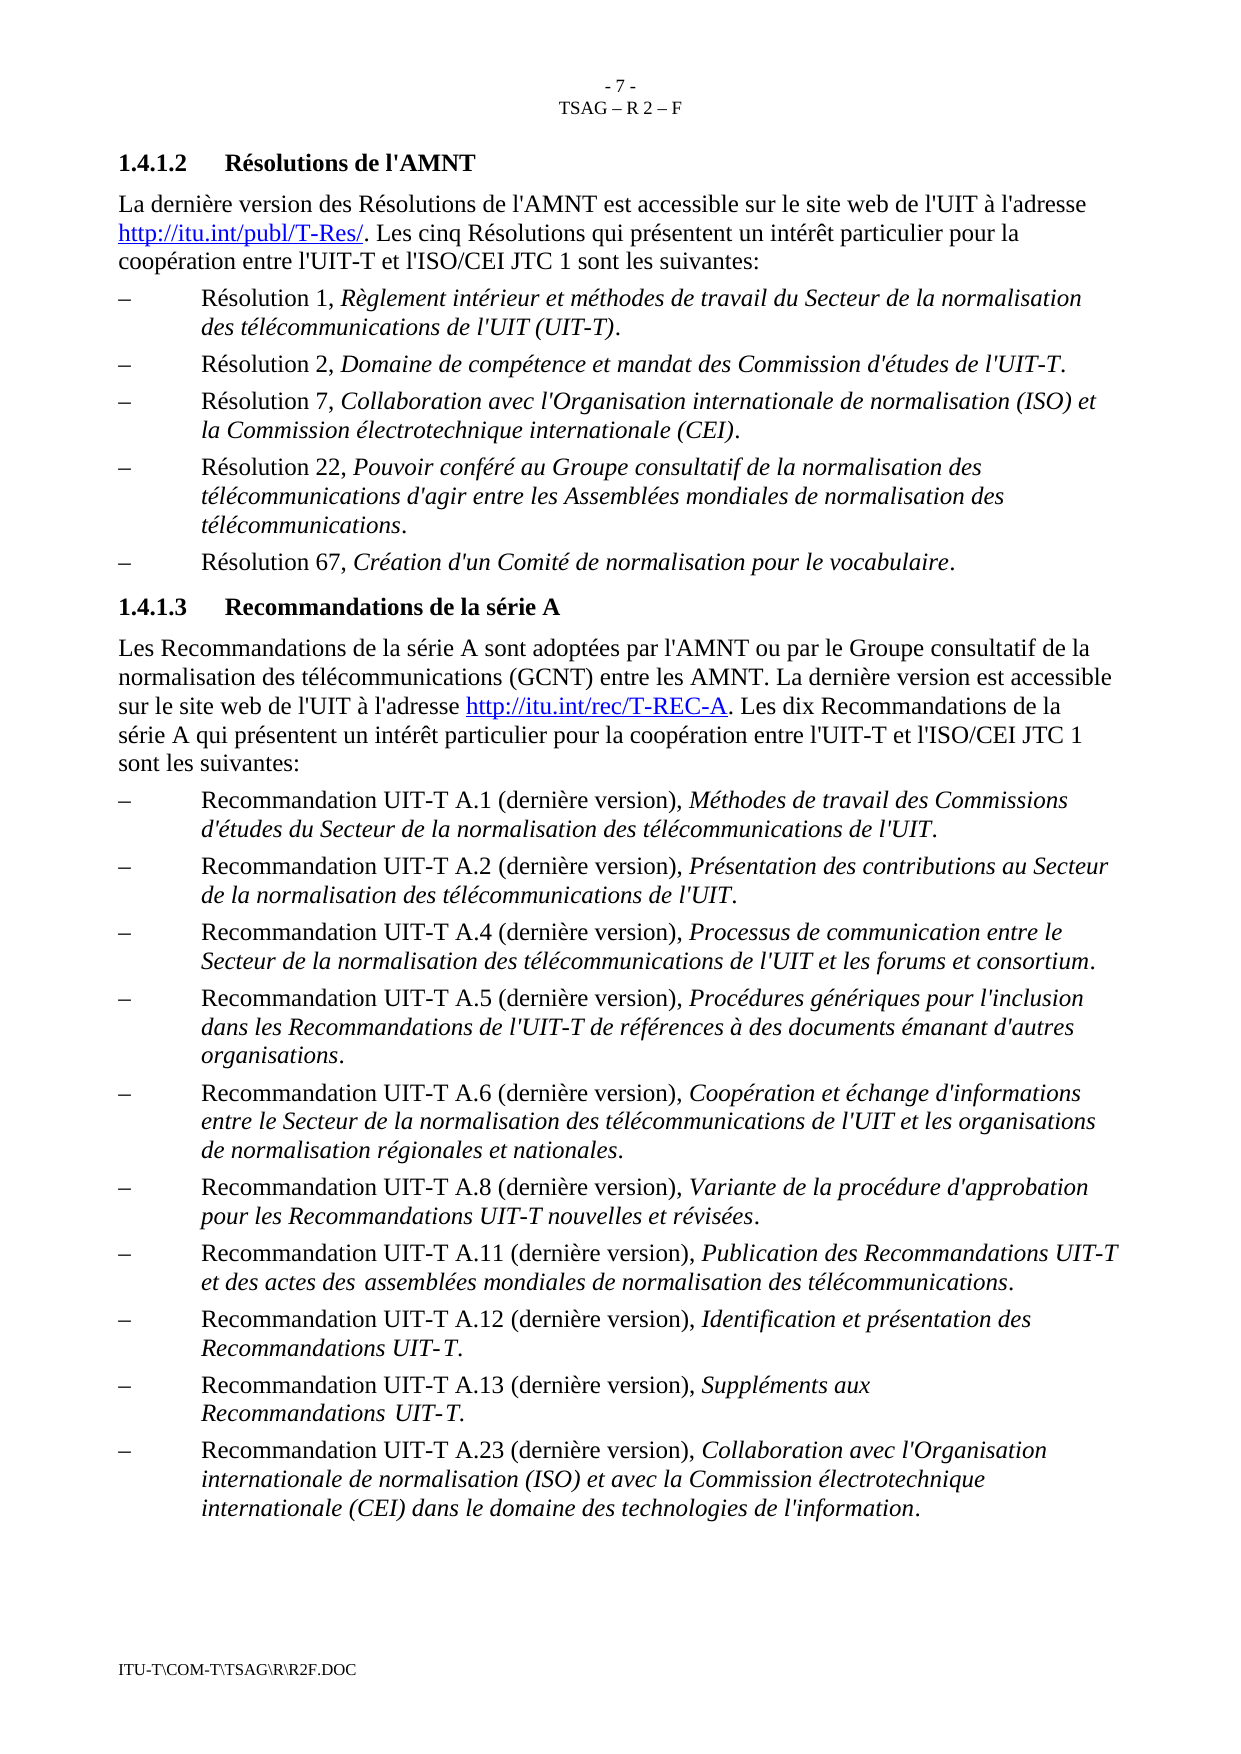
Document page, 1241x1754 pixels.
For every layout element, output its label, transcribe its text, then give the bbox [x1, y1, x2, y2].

text – Résolution 7, Collaboration avec l'Organisation internationale de normalisation (ISO) et la Commission électrotechnique internationale (CEI). [118, 386, 1122, 444]
text La dernière version des Résolutions de l'AMNT est accessible sur le site web de l'UIT à l'adresse http://itu.int/publ/T-Res/. Les cinq Résolutions qui présentent un intérêt particulier pour la coopération entre l'UIT-T et l'ISO/CEI JTC 1 sont les suivantes: [118, 189, 1122, 275]
text – Recommandation UIT-T A.5 (dernière version), Procédures génériques pour l'inclusion dans les Recommandations de l'UIT-T de références à des documents émanant d'autres organisations. [118, 983, 1122, 1069]
subtitle 1.4.1.3 Recommandations de la série A [118, 592, 1122, 621]
text – Résolution 67, Création d'un Comité de normalisation pour le vocabulaire. [118, 547, 1122, 576]
text – Recommandation UIT-T A.12 (dernière version), Identification et présentation des Recommandations UIT-T. [118, 1304, 1122, 1361]
text – Recommandation UIT-T A.1 (dernière version), Méthodes de travail des Commissions d'études du Secteur de la normalisation des télécommunications de l'UIT. [118, 786, 1122, 843]
text Les Recommandations de la série A sont adoptées par l'AMNT ou par le Groupe consultatif de la normalisation des télécommunications (GCNT) entre les AMNT. La dernière version est accessible sur le site web de l'UIT à l'adresse http://itu.int/rec/T-REC-A. Les dix Recommandations de la série A qui présentent un intérêt particulier pour la coopération entre l'UIT-T et l'ISO/CEI JTC 1 sont les suivantes: [118, 633, 1122, 777]
text – Résolution 1, Règlement intérieur et méthodes de travail du Secteur de la normalisation des télécommunications de l'UIT (UIT-T). [118, 283, 1122, 341]
subtitle 1.4.1.2 Résolutions de l'AMNT [118, 148, 1122, 176]
text – Résolution 2, Domaine de compétence et mandat des Commission d'études de l'UIT-T. [118, 349, 1122, 378]
text – Recommandation UIT-T A.6 (dernière version), Coopération et échange d'informations entre le Secteur de la normalisation des télécommunications de l'UIT et les organisations de normalisation régionales et nationales. [118, 1078, 1122, 1164]
text – Recommandation UIT-T A.13 (dernière version), Suppléments aux Recommandations UIT-T. [118, 1370, 1122, 1427]
text – Recommandation UIT-T A.2 (dernière version), Présentation des contributions au Secteur de la normalisation des télécommunications de l'UIT. [118, 851, 1122, 909]
text – Recommandation UIT-T A.8 (dernière version), Variante de la procédure d'approbation pour les Recommandations UIT-T nouvelles et révisées. [118, 1172, 1122, 1230]
text – Recommandation UIT-T A.23 (dernière version), Collaboration avec l'Organisation internationale de normalisation (ISO) et avec la Commission électrotechnique internationale (CEI) dans le domaine des technologies de l'information. [118, 1436, 1122, 1522]
text – Résolution 22, Pouvoir conféré au Groupe consultatif de la normalisation des télécommunications d'agir entre les Assemblées mondiales de normalisation des télécommunications. [118, 452, 1122, 538]
text – Recommandation UIT-T A.11 (dernière version), Publication des Recommandations UIT-T et des actes des assemblées mondiales de normalisation des télécommunications. [118, 1238, 1122, 1296]
text – Recommandation UIT-T A.4 (dernière version), Processus de communication entre le Secteur de la normalisation des télécommunications de l'UIT et les forums et consortium. [118, 917, 1122, 975]
